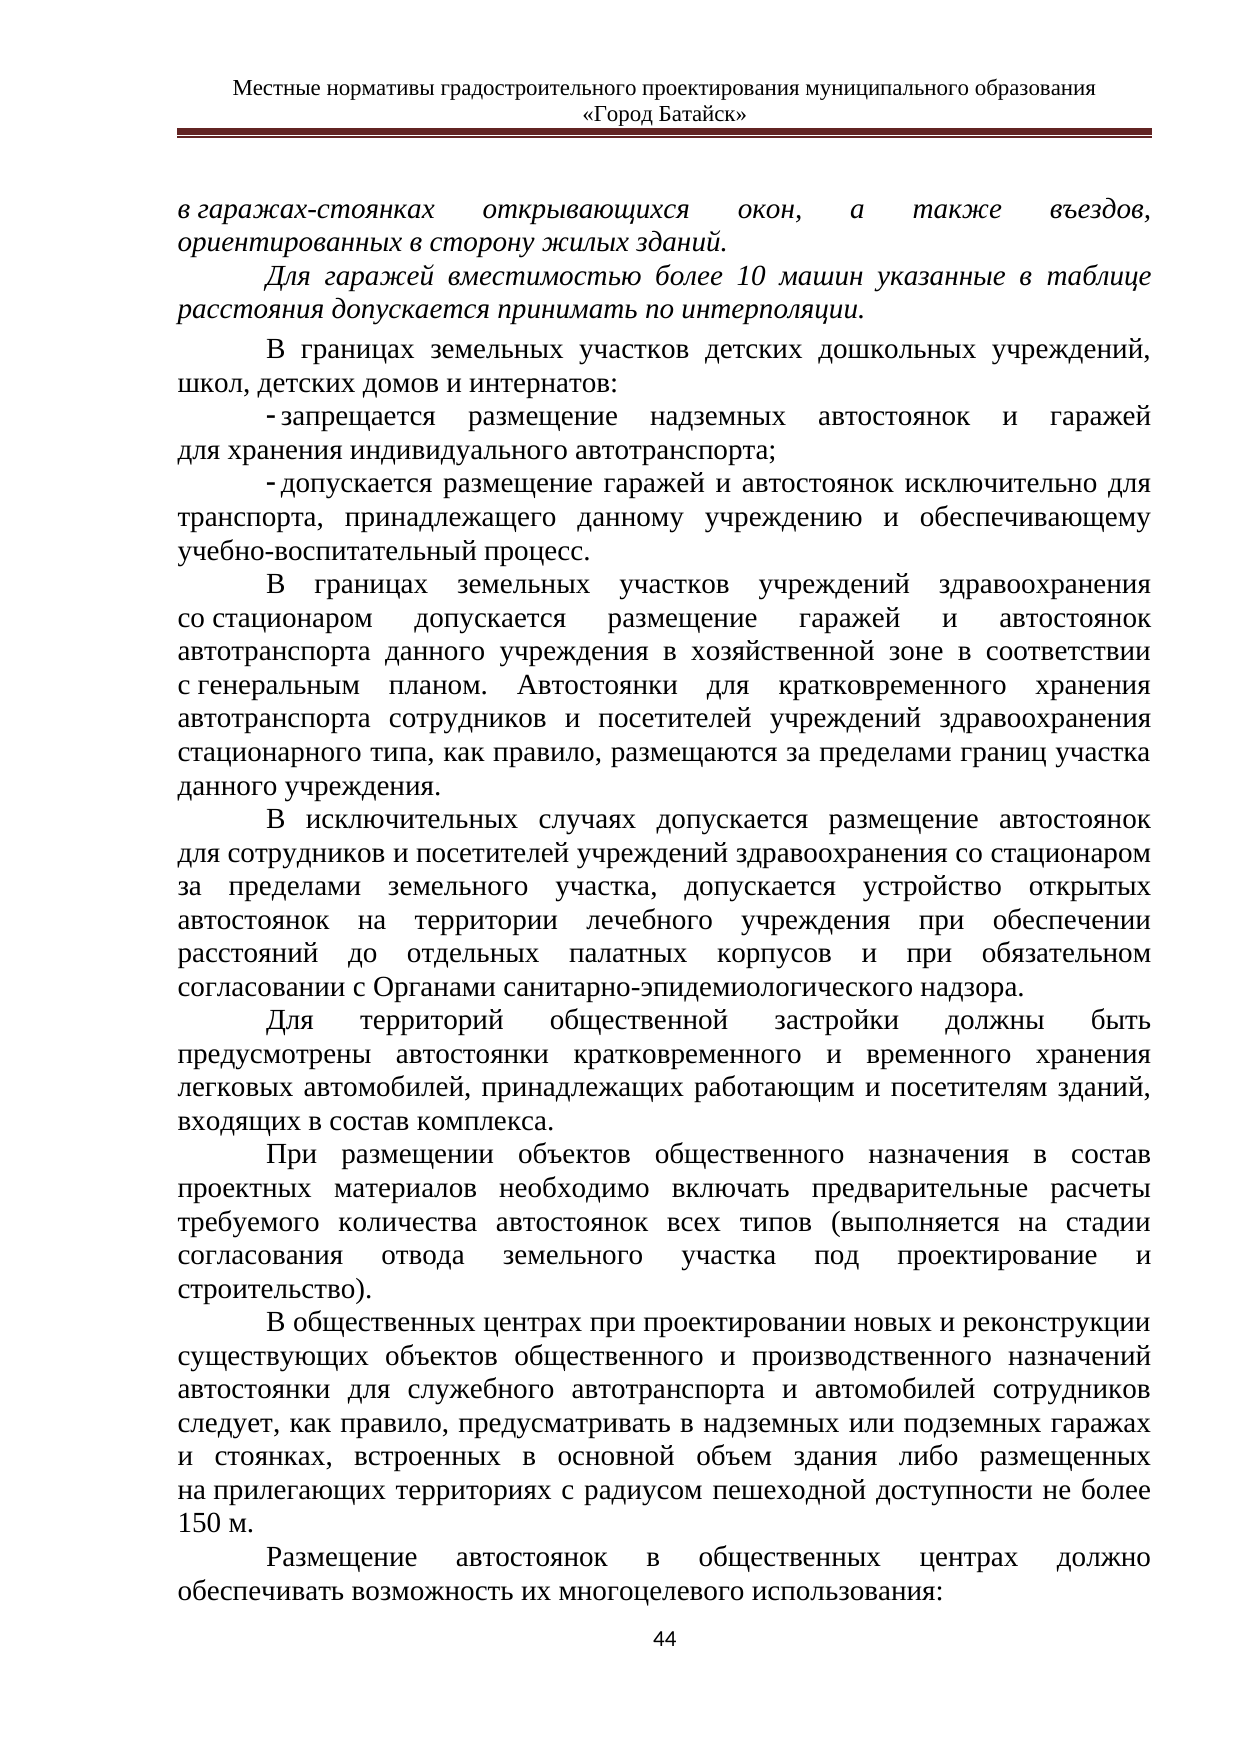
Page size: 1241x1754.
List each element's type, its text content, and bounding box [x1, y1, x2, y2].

text Размещение автостоянок в общественных центрах должно обеспечивать возможность их многоцелевого использования: [177, 1539, 1152, 1606]
text допускается размещение гаражей и автостоянок исключительно для транспорта, принадлежащего данному учреждению и обеспечивающему учебно-воспитательный процесс. [177, 466, 1152, 566]
text В границах земельных участков детских дошкольных учреждений, школ, детских домов и интернатов: [177, 331, 1152, 398]
text Для гаражей вместимостью более 10 машин указанные в таблице расстояния допускается принимать по интерполяции. [177, 258, 1152, 325]
text Для территорий общественной застройки должны быть предусмотрены автостоянки кратковременного и временного хранения легковых автомобилей, принадлежащих работающим и посетителям зданий, входящих в состав комплекса. [177, 1002, 1152, 1137]
text В исключительных случаях допускается размещение автостоянок для сотрудников и посетителей учреждений здравоохранения со стационаром за пределами земельного участка, допускается устройство открытых автостоянок на территории лечебного учреждения при обеспечении расстояний до отдельных палатных корпусов и при обязательном согласовании с Органами санитарно-эпидемиологического надзора. [177, 801, 1152, 1002]
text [177, 191, 1152, 258]
text В общественных центрах при проектировании новых и реконструкции существующих объектов общественного и производственного назначений автостоянки для служебного автотранспорта и автомобилей сотрудников следует, как правило, предусматривать в надземных или подземных гаражах и стоянках, встроенных в основной объем здания либо размещенных на прилегающих территориях с радиусом пешеходной доступности не более 150 м. [177, 1304, 1152, 1539]
text запрещается размещение надземных автостоянок и гаражей для хранения индивидуального автотранспорта; [177, 398, 1152, 466]
text В границах земельных участков учреждений здравоохранения со стационаром допускается размещение гаражей и автостоянок автотранспорта данного учреждения в хозяйственной зоне в соответствии с генеральным планом. Автостоянки для кратковременного хранения автотранспорта сотрудников и посетителей учреждений здравоохранения стационарного типа, как правило, размещаются за пределами границ участка данного учреждения. [177, 566, 1152, 801]
text При размещении объектов общественного назначения в состав проектных материалов необходимо включать предварительные расчеты требуемого количества автостоянок всех типов (выполняется на стадии согласования отвода земельного участка под проектирование и строительство). [177, 1137, 1152, 1304]
